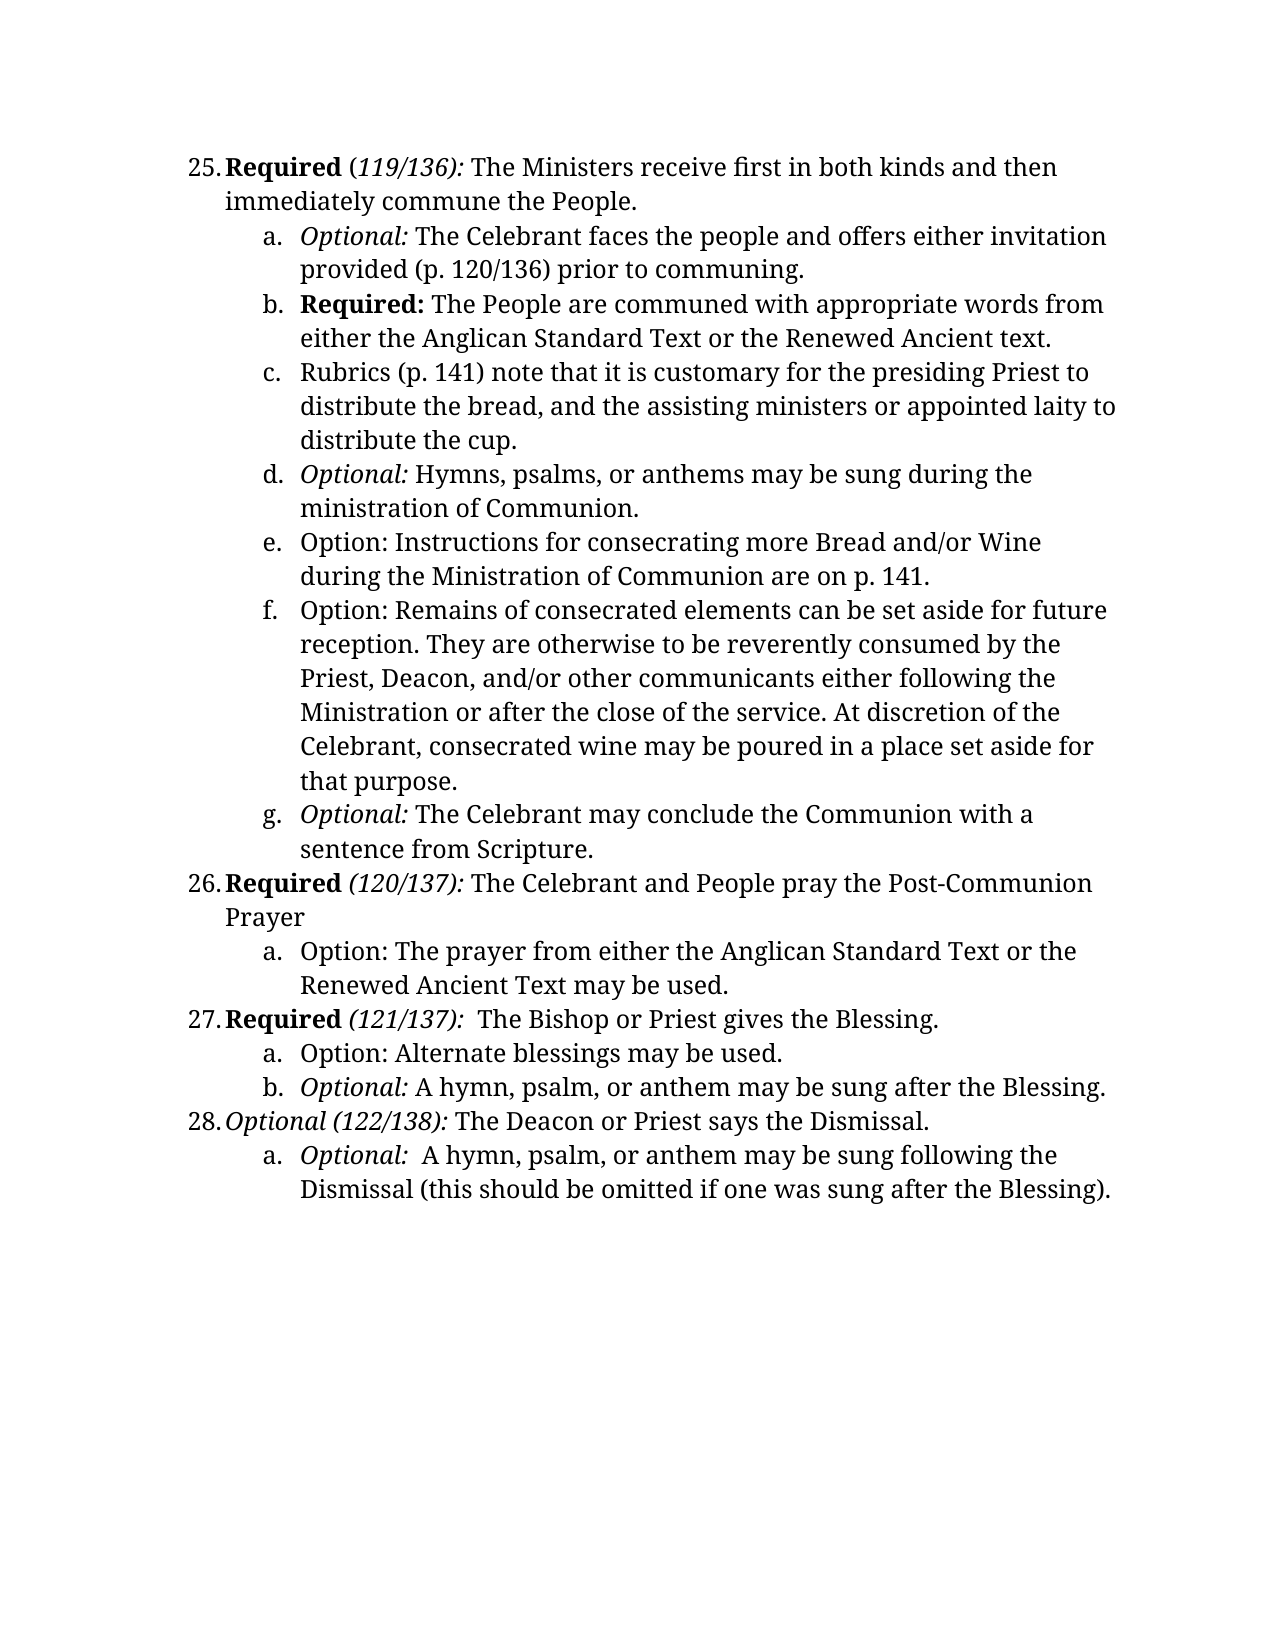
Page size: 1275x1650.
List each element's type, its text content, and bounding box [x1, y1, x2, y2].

list Required (119/136): The Ministers receive first in both kinds and then immediately commune the People. [187, 150, 1125, 218]
list Option: Instructions for consecrating more Bread and/or Wine during the Ministration of Communion are on p. 141. [262, 525, 1125, 593]
list Required (120/137): The Celebrant and People pray the Post-Communion Prayer [187, 865, 1125, 933]
list Optional: A hymn, psalm, or anthem may be sung after the Blessing. [262, 1070, 1125, 1104]
list Optional: A hymn, psalm, or anthem may be sung following the Dismissal (this should be omitted if one was sung after the Blessing). [262, 1138, 1125, 1206]
list Option: Remains of consecrated elements can be set aside for future reception. They are otherwise to be reverently consumed by the Priest, Deacon, and/or other communicants either following the Ministration or after the close of the service. At discretion of the Celebrant, consecrated wine may be poured in a place set aside for that purpose. [262, 593, 1125, 797]
list Optional: Hymns, psalms, or anthems may be sung during the ministration of Communion. [262, 457, 1125, 525]
list Optional (122/138): The Deacon or Priest says the Dismissal. [187, 1104, 1125, 1138]
list Option: The prayer from either the Anglican Standard Text or the Renewed Ancient Text may be used. [262, 933, 1125, 1002]
list Rubrics (p. 141) note that it is customary for the presiding Priest to distribute the bread, and the assisting ministers or appointed laity to distribute the cup. [262, 354, 1125, 457]
list Required: The People are communed with appropriate words from either the Anglican Standard Text or the Renewed Ancient text. [262, 286, 1125, 354]
list Option: Alternate blessings may be used. [262, 1036, 1125, 1070]
list Optional: The Celebrant faces the people and offers either invitation provided (p. 120/136) prior to communing. [262, 218, 1125, 286]
list Required (121/137): The Bishop or Priest gives the Blessing. [187, 1002, 1125, 1036]
list Optional: The Celebrant may conclude the Communion with a sentence from Scripture. [262, 797, 1125, 865]
